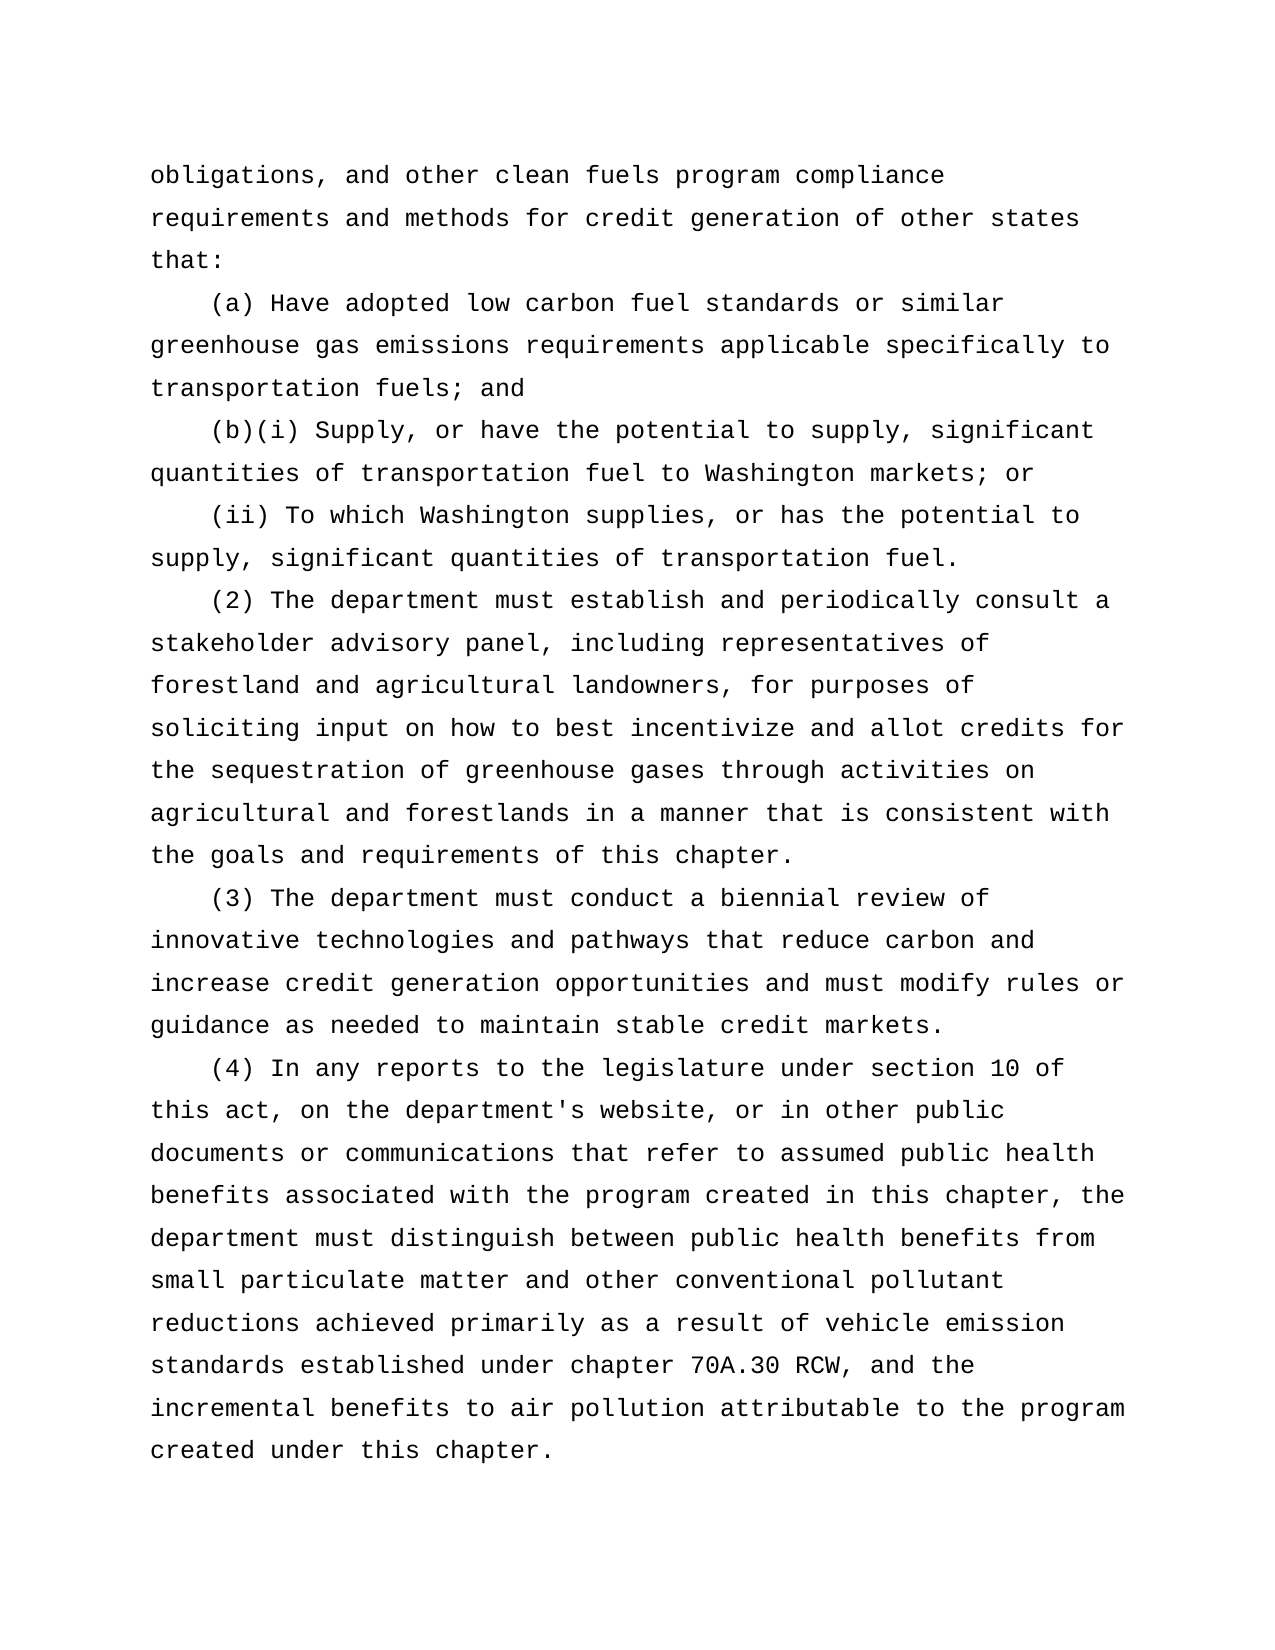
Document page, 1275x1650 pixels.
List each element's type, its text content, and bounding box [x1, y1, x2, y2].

text (ii) To which Washington supplies, or has the potential to supply, significant quantities of transportation fuel. [150, 490, 1125, 575]
text (4) In any reports to the legislature under section 10 of this act, on the department's website, or in other public documents or communications that refer to assumed public health benefits associated with the program created in this chapter, the department must distinguish between public health benefits from small particulate matter and other conventional pollutant reductions achieved primarily as a result of vehicle emission standards established under chapter 70A.30 RCW, and the incremental benefits to air pollution attributable to the program created under this chapter. [150, 1042, 1125, 1467]
text (b)(i) Supply, or have the potential to supply, significant quantities of transportation fuel to Washington markets; or [150, 405, 1125, 490]
text (a) Have adopted low carbon fuel standards or similar greenhouse gas emissions requirements applicable specifically to transportation fuels; and [150, 277, 1125, 405]
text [150, 150, 1125, 277]
text (3) The department must conduct a biennial review of innovative technologies and pathways that reduce carbon and increase credit generation opportunities and must modify rules or guidance as needed to maintain stable credit markets. [150, 872, 1125, 1042]
text (2) The department must establish and periodically consult a stakeholder advisory panel, including representatives of forestland and agricultural landowners, for purposes of soliciting input on how to best incentivize and allot credits for the sequestration of greenhouse gases through activities on agricultural and forestlands in a manner that is consistent with the goals and requirements of this chapter. [150, 575, 1125, 872]
